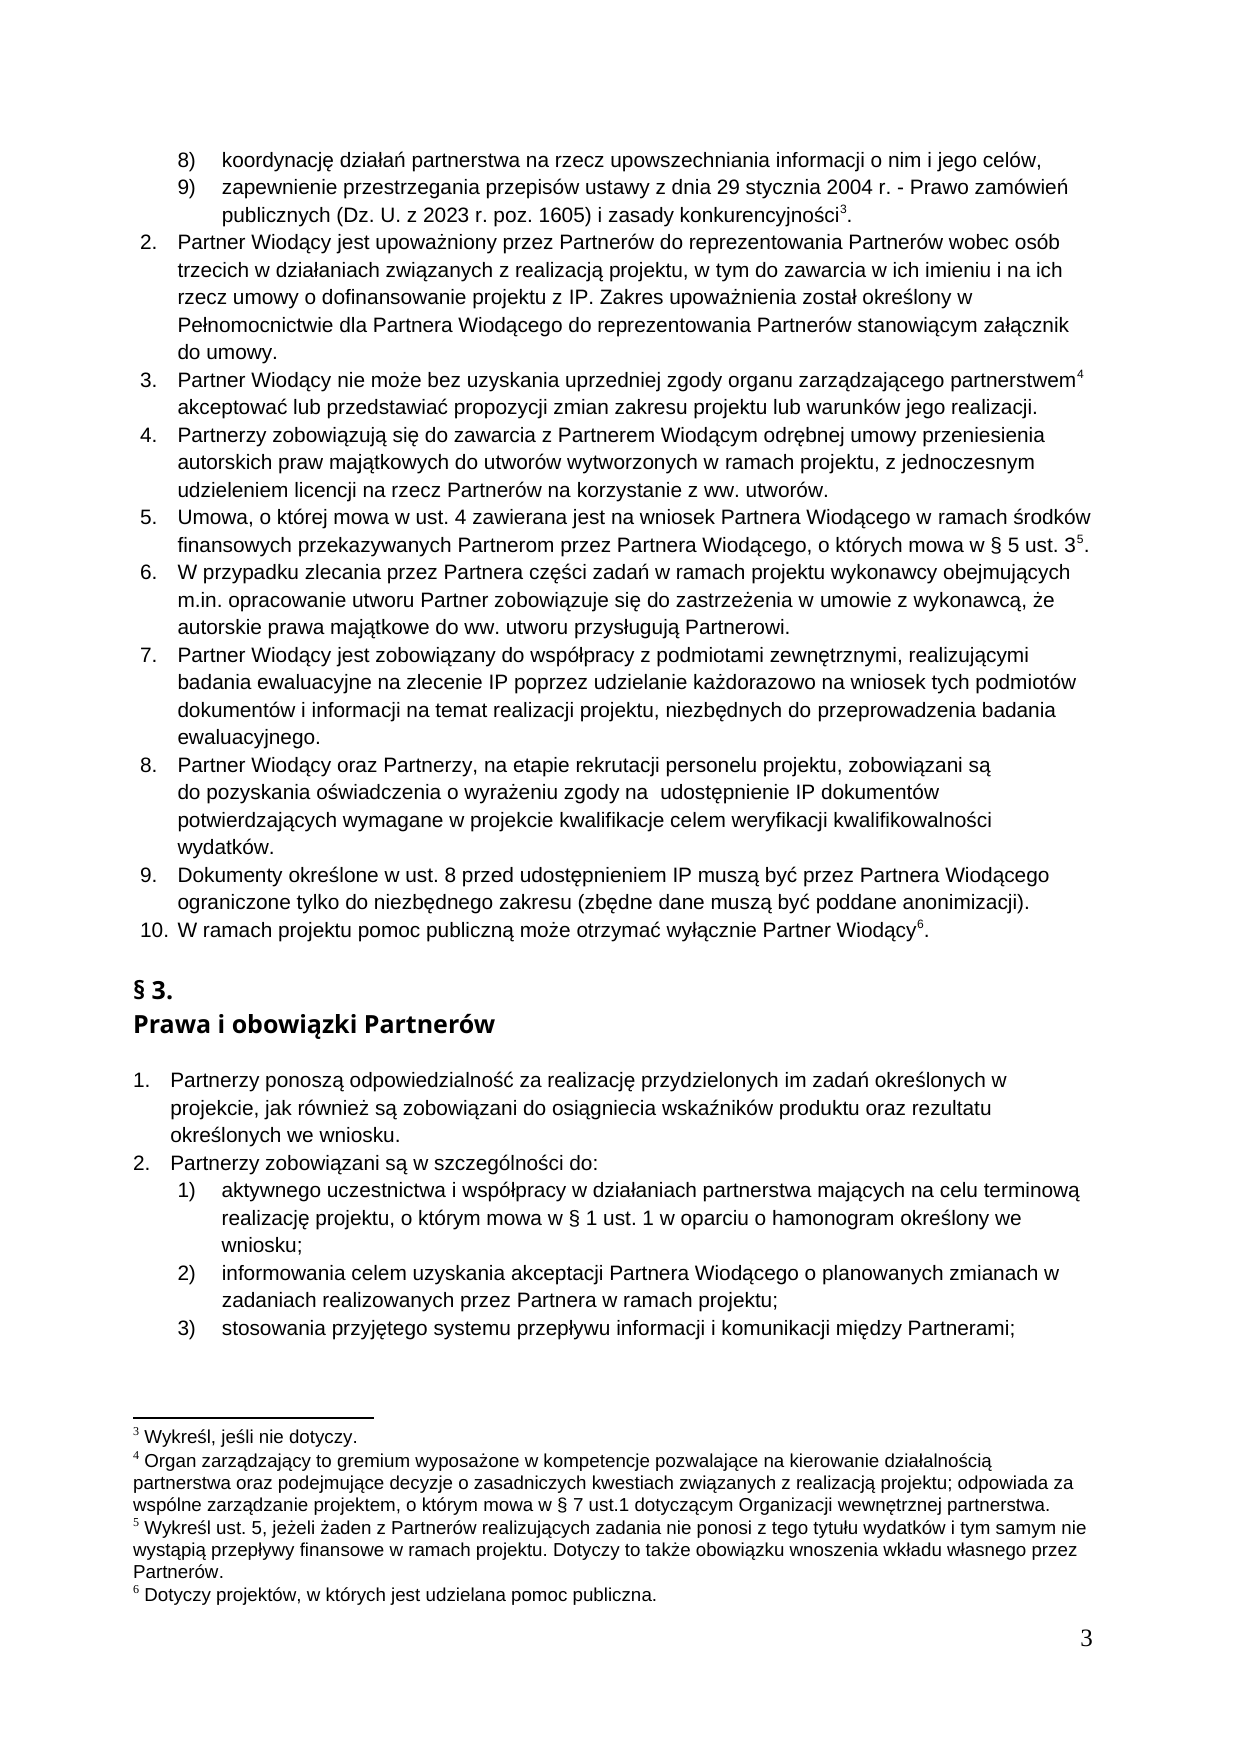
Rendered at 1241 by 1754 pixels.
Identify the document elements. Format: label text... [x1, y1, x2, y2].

list Partnerzy zobowiązują się do zawarcia z Partnerem Wiodącym odrębnej umowy przeniesienia autorskich praw majątkowych do utworów wytworzonych w ramach projektu, z jednoczesnym udzieleniem licencji na rzecz Partnerów na korzystanie z ww. utworów. [140, 423, 1093, 502]
list Partner Wiodący oraz Partnerzy, na etapie rekrutacji personelu projektu, zobowiązani są do pozyskania oświadczenia o wyrażeniu zgody na udostępnienie IP dokumentów potwierdzających wymagane w projekcie kwalifikacje celem weryfikacji kwalifikowalności wydatków. [140, 753, 1093, 859]
list stosowania przyjętego systemu przepływu informacji i komunikacji między Partnerami; [177, 1316, 1093, 1340]
list Dokumenty określone w ust. 8 przed udostępnieniem IP muszą być przez Partnera Wiodącego ograniczone tylko do niezbędnego zakresu (zbędne dane muszą być poddane anonimizacji). [140, 863, 1093, 914]
list aktywnego uczestnictwa i współpracy w działaniach partnerstwa mających na celu terminową realizację projektu, o którym mowa w § 1 ust. 1 w oparciu o hamonogram określony we wniosku; [177, 1178, 1093, 1257]
list Partner Wiodący nie może bez uzyskania uprzedniej zgody organu zarządzającego partnerstwem akceptować lub przedstawiać propozycji zmian zakresu projektu lub warunków jego realizacji. [140, 368, 1093, 419]
list informowania celem uzyskania akceptacji Partnera Wiodącego o planowanych zmianach w zadaniach realizowanych przez Partnera w ramach projektu; [177, 1261, 1093, 1312]
list W przypadku zlecania przez Partnera części zadań w ramach projektu wykonawcy obejmujących m.in. opracowanie utworu Partner zobowiązuje się do zastrzeżenia w umowie z wykonawcą, że autorskie prawa majątkowe do ww. utworu przysługują Partnerowi. [140, 560, 1093, 639]
subtitle Prawa i obowiązki Partnerów [133, 1007, 1093, 1041]
list W ramach projektu pomoc publiczną może otrzymać wyłącznie Partner Wiodący. [140, 918, 1093, 942]
list Partnerzy ponoszą odpowiedzialność za realizację przydzielonych im zadań określonych w projekcie, jak również są zobowiązani do osiągniecia wskaźników produktu oraz rezultatu określonych we wniosku. [133, 1068, 1093, 1147]
list Umowa, o której mowa w ust. 4 zawierana jest na wniosek Partnera Wiodącego w ramach środków finansowych przekazywanych Partnerom przez Partnera Wiodącego, o których mowa w § 5 ust. 3. [140, 505, 1093, 557]
list zapewnienie przestrzegania przepisów ustawy z dnia 29 stycznia 2004 r. - Prawo zamówień publicznych (Dz. U. z 2023 r. poz. 1605) i zasady konkurencyjności. [177, 175, 1093, 227]
list Partner Wiodący jest upoważniony przez Partnerów do reprezentowania Partnerów wobec osób trzecich w działaniach związanych z realizacją projektu, w tym do zawarcia w ich imieniu i na ich rzecz umowy o dofinansowanie projektu z IP. Zakres upoważnienia został określony w Pełnomocnictwie dla Partnera Wiodącego do reprezentowania Partnerów stanowiącym załącznik do umowy. [140, 230, 1093, 364]
list Partner Wiodący jest zobowiązany do współpracy z podmiotami zewnętrznymi, realizującymi badania ewaluacyjne na zlecenie IP poprzez udzielanie każdorazowo na wniosek tych podmiotów dokumentów i informacji na temat realizacji projektu, niezbędnych do przeprowadzenia badania ewaluacyjnego. [140, 643, 1093, 749]
subtitle § 3. [133, 973, 1093, 1007]
list koordynację działań partnerstwa na rzecz upowszechniania informacji o nim i jego celów, [177, 148, 1093, 172]
list Partnerzy zobowiązani są w szczególności do: [133, 1151, 1093, 1175]
